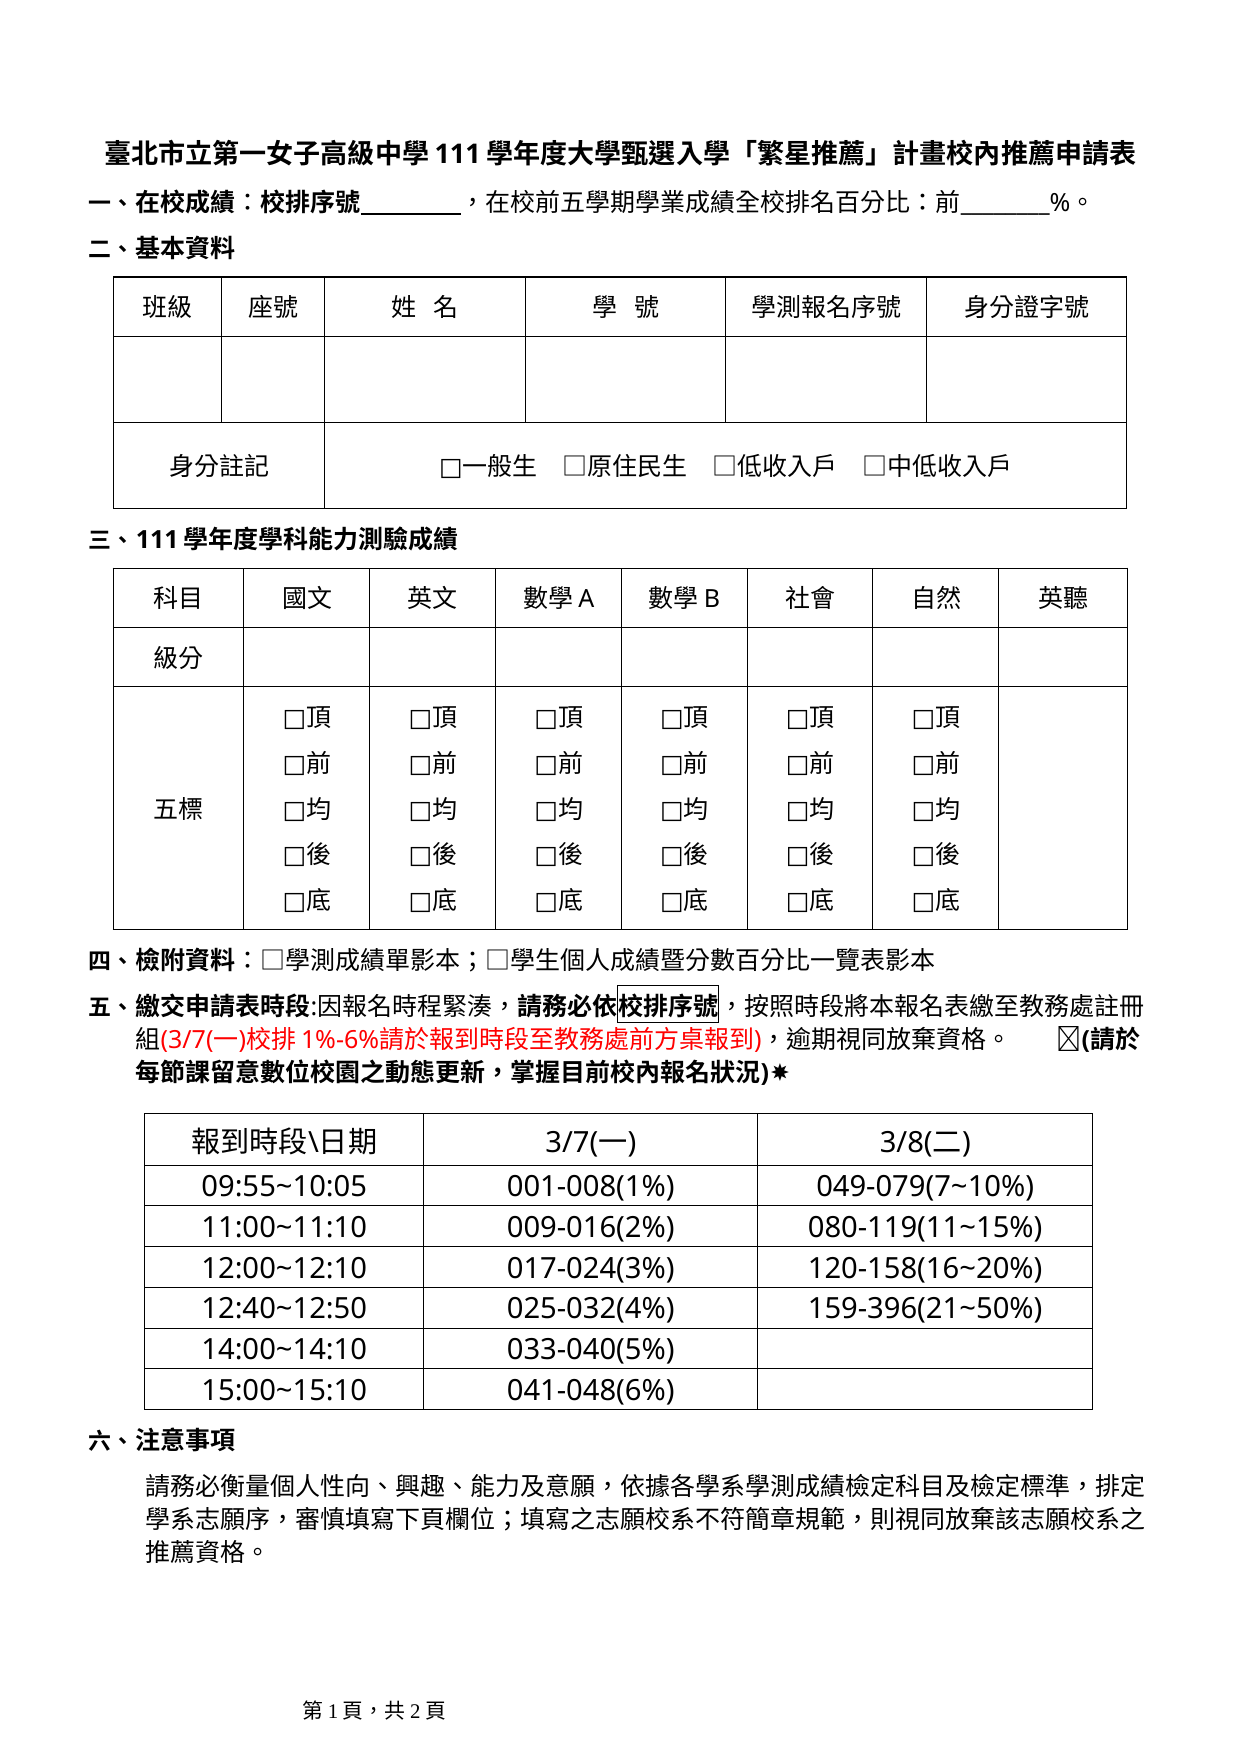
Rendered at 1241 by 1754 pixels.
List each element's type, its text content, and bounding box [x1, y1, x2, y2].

table_header 3/7(一) [424, 1114, 757, 1164]
text 請務必衡量個人性向、興趣、能力及意願，依據各學系學測成績檢定科目及檢定標準，排定學系志願序，審慎填寫下頁欄位；填寫之志願校系不符簡章規範，則視同放棄該志願校系之推薦資格。 [145, 1468, 1152, 1568]
table_header 英聽 [999, 569, 1127, 627]
table_cell 14:00~14:10 [145, 1329, 423, 1368]
table_cell [758, 1369, 1092, 1409]
table_header 班級 [114, 278, 221, 336]
table_header 3/8(二) [758, 1114, 1092, 1164]
list 注意事項 [89, 1422, 1152, 1456]
table_header 國文 [244, 569, 369, 627]
table_cell [222, 337, 324, 422]
text 臺北市立第一女子高級中學111學年度大學甄選入學「繁星推薦」計畫校內推薦申請表 [89, 131, 1152, 172]
table_cell 025-032(4%) [424, 1288, 757, 1327]
table_header 英文 [370, 569, 495, 627]
table_header 科目 [114, 569, 243, 627]
table_cell [370, 628, 495, 686]
list 基本資料 [89, 231, 1152, 264]
table_cell 五標 [114, 687, 243, 929]
table_cell [873, 628, 998, 686]
table_header 社會 [748, 569, 872, 627]
table_cell □一般生 □原住民生 □低收入戶 □中低收入戶 [325, 423, 1126, 508]
table_cell [244, 628, 369, 686]
table_cell 001-008(1%) [424, 1166, 757, 1205]
table_cell 09:55~10:05 [145, 1166, 423, 1205]
table_cell 009-016(2%) [424, 1206, 757, 1246]
table_cell [726, 337, 926, 422]
table_cell [758, 1329, 1092, 1368]
table_cell 11:00~11:10 [145, 1206, 423, 1246]
table_header 學測報名序號 [726, 278, 926, 336]
table_cell [114, 337, 221, 422]
table_cell □頂 □前 □均 □後 □底 [748, 687, 872, 929]
table_cell 15:00~15:10 [145, 1369, 423, 1409]
table_cell [622, 628, 747, 686]
table_header 姓 名 [325, 278, 525, 336]
table_cell □頂 □前 □均 □後 □底 [873, 687, 998, 929]
table_header 數學B [622, 569, 747, 627]
table_cell 級分 [114, 628, 243, 686]
list 檢附資料：□學測成績單影本；□學生個人成績暨分數百分比一覽表影本 [89, 942, 1152, 976]
table_header 學 號 [526, 278, 725, 336]
table_cell 049-079(7~10%) [758, 1166, 1092, 1205]
table_cell [999, 628, 1127, 686]
table_header 座號 [222, 278, 324, 336]
table_header 身分證字號 [927, 278, 1126, 336]
table_cell [325, 337, 525, 422]
table_cell 041-048(6%) [424, 1369, 757, 1409]
table_cell □頂 □前 □均 □後 □底 [622, 687, 747, 929]
list 111學年度學科能力測驗成績 [89, 522, 1152, 555]
table_cell 120-158(16~20%) [758, 1247, 1092, 1287]
table_cell □頂 □前 □均 □後 □底 [244, 687, 369, 929]
table_cell 033-040(5%) [424, 1329, 757, 1368]
table_cell 12:40~12:50 [145, 1288, 423, 1327]
table_cell □頂 □前 □均 □後 □底 [496, 687, 621, 929]
table_header 報到時段\日期 [145, 1114, 423, 1164]
table_cell 080-119(11~15%) [758, 1206, 1092, 1246]
table_cell [496, 628, 621, 686]
table_cell [748, 628, 872, 686]
table_header 數學A [496, 569, 621, 627]
list 在校成績：校排序號 ，在校前五學期學業成績全校排名百分比：前________%。 [89, 185, 1152, 218]
table_cell 身分註記 [114, 423, 324, 508]
table_cell 12:00~12:10 [145, 1247, 423, 1287]
table_cell 159-396(21~50%) [758, 1288, 1092, 1327]
table_header 自然 [873, 569, 998, 627]
list 繳交申請表時段:因報名時程緊湊，請務必依校排序號，按照時段將本報名表繳至教務處註冊組(3/7(一)校排1%-6%請於報到時段至教務處前方桌報到)，逾期視同放棄資格。 (請於每節課留意數位校園之動態更新，掌握目前校內報名狀況) [89, 988, 1152, 1088]
table_cell 017-024(3%) [424, 1247, 757, 1287]
table_cell [999, 687, 1127, 929]
table_cell [927, 337, 1126, 422]
table_cell □頂 □前 □均 □後 □底 [370, 687, 495, 929]
table_cell [526, 337, 725, 422]
